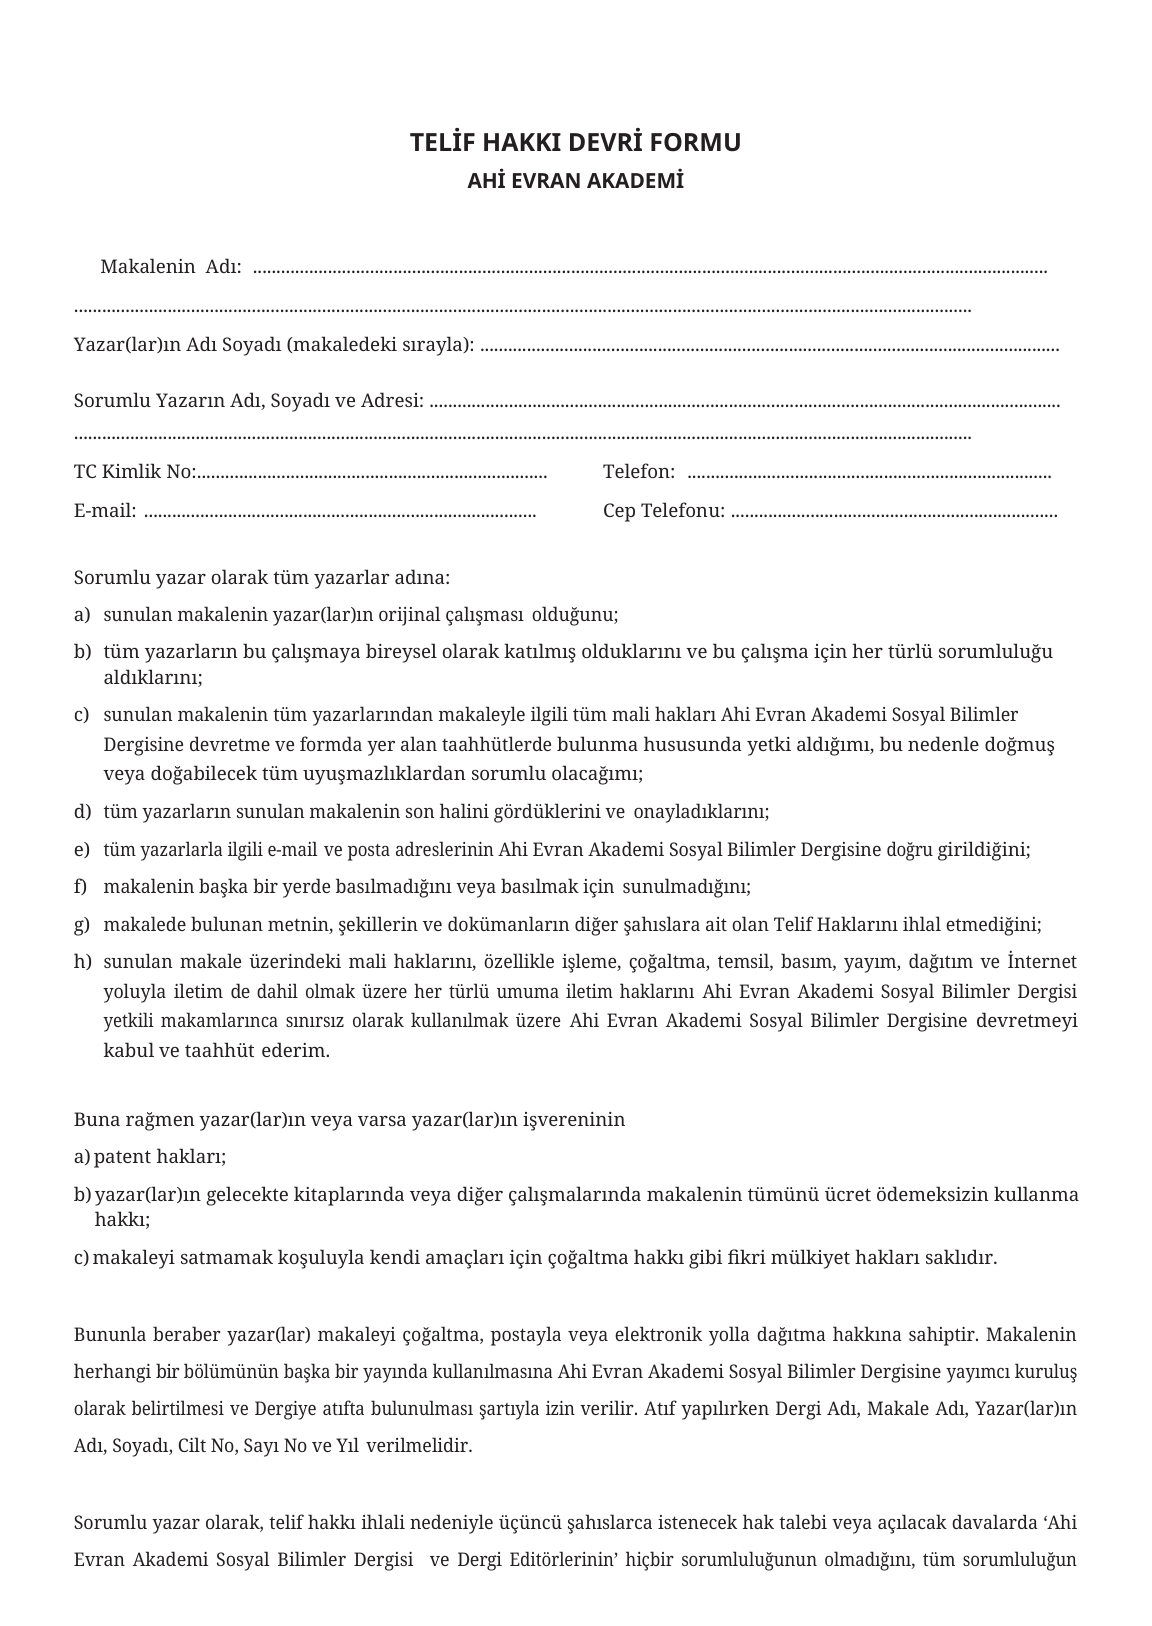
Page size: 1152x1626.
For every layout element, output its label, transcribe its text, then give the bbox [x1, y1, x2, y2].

list tüm yazarların sunulan makalenin son halini gördüklerini ve onayladıklarını; [74, 798, 1089, 824]
list makaleyi satmamak koşuluyla kendi amaçları için çoğaltma hakkı gibi fikri mülkiyet hakları saklıdır. [74, 1244, 1089, 1269]
list patent hakları; [74, 1144, 1089, 1169]
list sunulan makale üzerindeki mali haklarını, özellikle işleme, çoğaltma, temsil, basım, yayım, dağıtım ve İnternet yoluyla iletim de dahil olmak üzere her türlü umuma iletim haklarını Ahi Evran Akademi Sosyal Bilimler Dergisi yetkili makamlarınca sınırsız olarak kullanılmak üzere Ahi Evran Akademi Sosyal Bilimler Dergisine devretmeyi kabul ve taahhüt ederim. [74, 948, 1078, 1063]
list makalede bulunan metnin, şekillerin ve dokümanların diğer şahıslara ait olan Telif Haklarını ihlal etmediğini; [74, 911, 1089, 937]
text ................................................................................................................................................................................................ [74, 292, 1089, 318]
list tüm yazarlarla ilgili e-mail ve posta adreslerinin Ahi Evran Akademi Sosyal Bilimler Dergisine doğru girildiğini; [74, 836, 1078, 861]
text ................................................................................................................................................................................................ [74, 419, 1089, 444]
list makalenin başka bir yerde basılmadığını veya basılmak için sunulmadığını; [74, 874, 1089, 899]
text TC Kimlik No:........................................................................... Telefon: .............................................................................. [74, 458, 1089, 484]
text AHİ EVRAN AKADEMİ [72, 166, 1079, 195]
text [74, 1509, 1078, 1572]
title TELİF HAKKI DEVRİ FORMU [72, 124, 1079, 158]
list sunulan makalenin tüm yazarlarından makaleyle ilgili tüm mali hakları Ahi Evran Akademi Sosyal Bilimler Dergisine devretme ve formda yer alan taahhütlerde bulunma hususunda yetki aldığımı, bu nedenle doğmuş veya doğabilecek tüm uyuşmazlıklardan sorumlu olacağımı; [74, 702, 1078, 786]
text Sorumlu Yazarın Adı, Soyadı ve Adresi: ....................................................................................................................................... [74, 388, 1089, 413]
text Yazar(lar)ın Adı Soyadı (makaledeki sırayla): ............................................................................................................................ [74, 332, 1089, 357]
list tüm yazarların bu çalışmaya bireysel olarak katılmış olduklarını ve bu çalışma için her türlü sorumluluğu aldıklarını; [74, 639, 1089, 690]
text Makalenin Adı: .......................................................................................................................................................................... [72, 253, 1077, 278]
list sunulan makalenin yazar(lar)ın orijinal çalışması olduğunu; [74, 601, 1089, 627]
list yazar(lar)ın gelecekte kitaplarında veya diğer çalışmalarında makalenin tümünü ücret ödemeksizin kullanma hakkı; [74, 1181, 1089, 1232]
text E-mail: .................................................................................... Cep Telefonu: ...................................................................... [74, 498, 1089, 523]
text Bununla beraber yazar(lar) makaleyi çoğaltma, postayla veya elektronik yolla dağıtma hakkına sahiptir. Makalenin herhangi bir bölümünün başka bir yayında kullanılmasına Ahi Evran Akademi Sosyal Bilimler Dergisine yayımcı kuruluş olarak belirtilmesi ve Dergiye atıfta bulunulması şartıyla izin verilir. Atıf yapılırken Dergi Adı, Makale Adı, Yazar(lar)ın Adı, Soyadı, Cilt No, Sayı No ve Yıl verilmelidir. [74, 1321, 1078, 1458]
text Sorumlu yazar olarak tüm yazarlar adına: [74, 564, 1089, 590]
text Buna rağmen yazar(lar)ın veya varsa yazar(lar)ın işvereninin [74, 1106, 1089, 1132]
